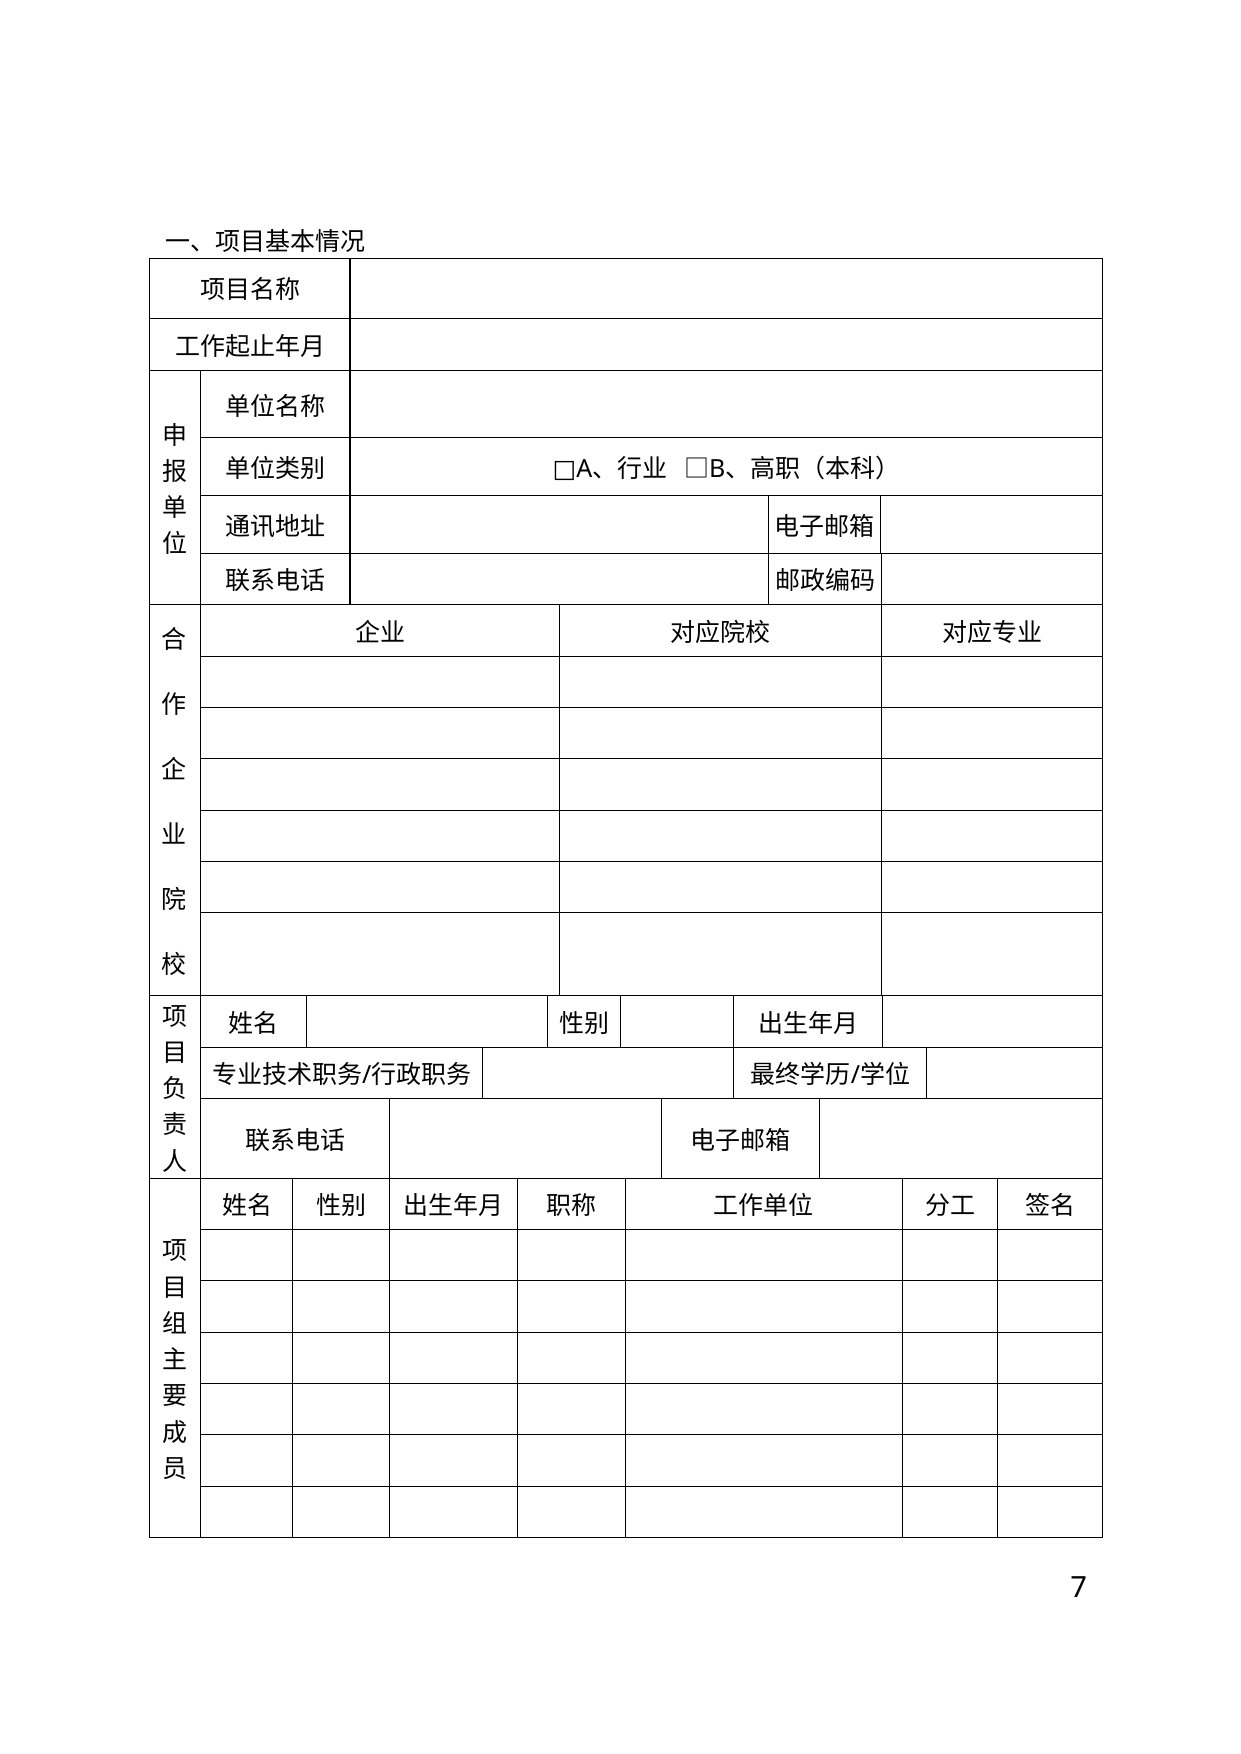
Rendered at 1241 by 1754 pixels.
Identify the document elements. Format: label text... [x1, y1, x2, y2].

table_cell [998, 1333, 1102, 1383]
table_cell 联系电话 [201, 1099, 389, 1177]
table_cell [560, 708, 881, 758]
table_cell [882, 862, 1102, 912]
table_cell [351, 371, 1102, 437]
table_cell [201, 1487, 292, 1537]
table_cell 对应专业 [882, 605, 1102, 656]
table_cell 邮政编码 [769, 554, 881, 604]
table_cell [390, 1487, 517, 1537]
table_cell [882, 657, 1102, 707]
table_cell [626, 1435, 902, 1486]
table_cell [201, 913, 559, 995]
table_cell [293, 1230, 389, 1280]
table_cell [903, 1230, 997, 1280]
table_cell [626, 1487, 902, 1537]
table_cell [293, 1333, 389, 1383]
table_cell [882, 811, 1102, 861]
table_cell [351, 496, 768, 553]
table_cell 工作单位 [626, 1179, 902, 1229]
table_cell [201, 708, 559, 758]
table_cell [518, 1435, 625, 1486]
table_cell 性别 [548, 996, 620, 1047]
table_cell [626, 1281, 902, 1332]
table_cell [293, 1384, 389, 1434]
table_cell [390, 1230, 517, 1280]
table_cell [293, 1435, 389, 1486]
table_cell [201, 811, 559, 861]
table_cell [518, 1333, 625, 1383]
table_cell [560, 913, 881, 995]
table_cell 单位名称 [201, 371, 349, 437]
table_cell [201, 1281, 292, 1332]
table_cell [903, 1435, 997, 1486]
table_cell 姓名 [201, 996, 306, 1047]
table_cell [201, 759, 559, 809]
table_cell [882, 913, 1102, 995]
table_cell [390, 1384, 517, 1434]
table_cell [351, 319, 1102, 370]
table_cell [881, 496, 1102, 553]
table_cell 出生年月 [390, 1179, 517, 1229]
table_cell [518, 1230, 625, 1280]
table_cell [390, 1281, 517, 1332]
table_cell [626, 1333, 902, 1383]
table_cell [621, 996, 733, 1047]
table_cell [998, 1281, 1102, 1332]
table_cell [882, 759, 1102, 809]
table_cell [390, 1099, 661, 1177]
table_cell [882, 554, 1102, 604]
table_header [351, 259, 1102, 317]
table_cell 性别 [293, 1179, 389, 1229]
table_cell [293, 1281, 389, 1332]
table_cell [560, 657, 881, 707]
table_cell [560, 759, 881, 809]
table_cell 通讯地址 [201, 496, 349, 553]
table_cell [883, 996, 1102, 1047]
table_cell 电子邮箱 [662, 1099, 819, 1177]
table_cell 专业技术职务/行政职务 [201, 1048, 482, 1098]
table_cell [293, 1487, 389, 1537]
table_cell [201, 1230, 292, 1280]
table_cell [201, 1435, 292, 1486]
table_cell 姓名 [201, 1179, 292, 1229]
table_cell 项 目 组 主 要 成 员 [150, 1179, 200, 1537]
table_cell 企业 [201, 605, 559, 656]
table_cell [626, 1384, 902, 1434]
table_cell 单位类别 [201, 438, 349, 494]
table_cell 出生年月 [734, 996, 882, 1047]
table_cell 分工 [903, 1179, 997, 1229]
table_cell [903, 1487, 997, 1537]
table_cell [307, 996, 547, 1047]
table_cell [201, 1333, 292, 1383]
table_cell 职称 [518, 1179, 625, 1229]
table_cell [483, 1048, 733, 1098]
text 一、项目基本情况 [165, 201, 1087, 258]
table_cell [820, 1099, 1102, 1177]
table_cell 合作企业院校 [150, 605, 200, 995]
table_cell □A、行业 □B、高职（本科） [351, 438, 1102, 494]
table_cell [560, 811, 881, 861]
table_cell [998, 1384, 1102, 1434]
table_cell [998, 1435, 1102, 1486]
table_cell 工作起止年月 [150, 319, 349, 370]
table_cell [518, 1384, 625, 1434]
table_cell [560, 862, 881, 912]
table_cell [390, 1333, 517, 1383]
table_cell [903, 1281, 997, 1332]
table_cell [201, 1384, 292, 1434]
table_header 项目名称 [150, 259, 349, 317]
table_cell 签名 [998, 1179, 1102, 1229]
table_cell [998, 1230, 1102, 1280]
table_cell 电子邮箱 [769, 496, 880, 553]
table_cell 申 报 单位 [150, 371, 200, 604]
table_cell [903, 1333, 997, 1383]
table_cell [626, 1230, 902, 1280]
table_cell 项目 负 责 人 [150, 996, 200, 1177]
table_cell [201, 862, 559, 912]
table_cell 最终学历/学位 [734, 1048, 926, 1098]
table_cell [390, 1435, 517, 1486]
table_cell [518, 1281, 625, 1332]
table_cell [201, 657, 559, 707]
table_cell [882, 708, 1102, 758]
table_cell [351, 554, 768, 604]
table_cell [927, 1048, 1102, 1098]
table_cell 对应院校 [560, 605, 881, 656]
table_cell [518, 1487, 625, 1537]
table_cell [998, 1487, 1102, 1537]
table_cell 联系电话 [201, 554, 349, 604]
table_cell [903, 1384, 997, 1434]
